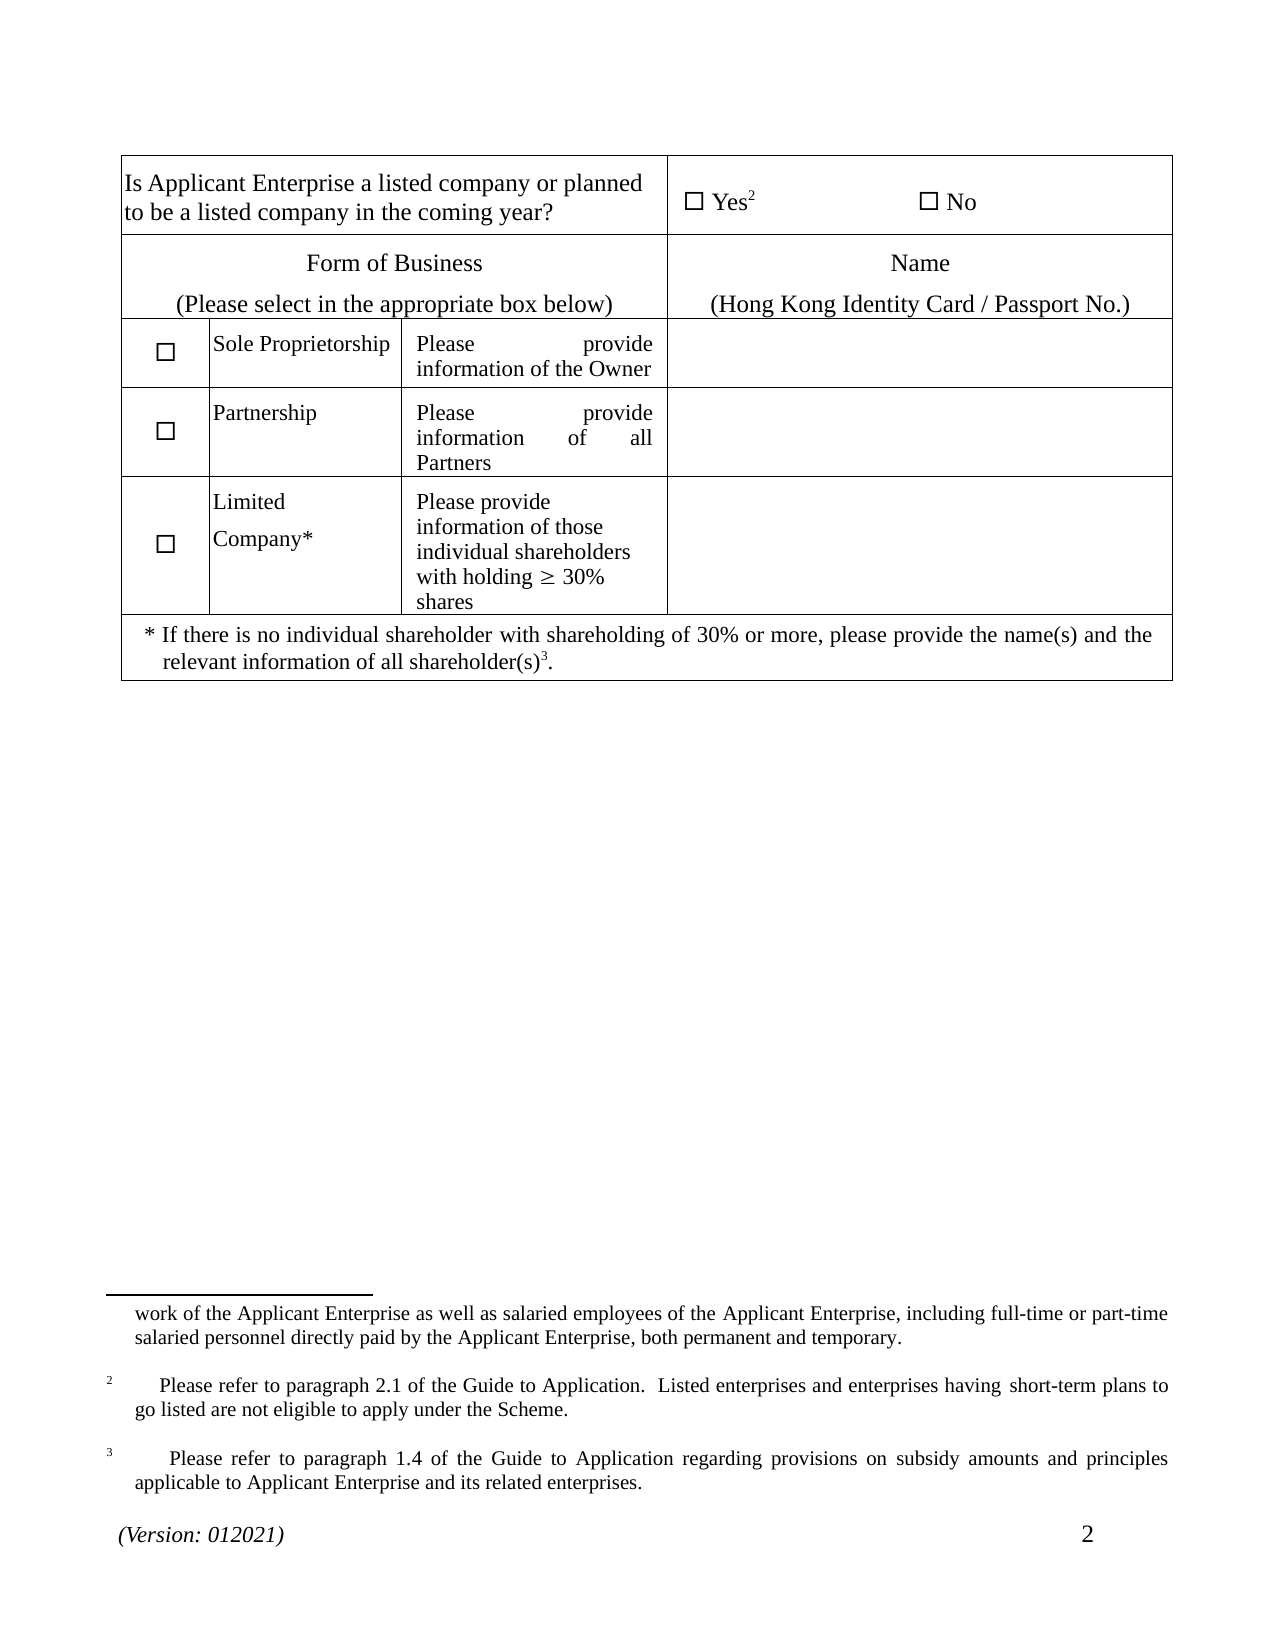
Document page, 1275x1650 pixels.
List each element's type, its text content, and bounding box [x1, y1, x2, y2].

table_cell [122, 477, 209, 614]
table_cell Please provide information of all Partners [402, 388, 667, 476]
table_cell [122, 388, 209, 476]
table_cell * If there is no individual shareholder with shareholding of 30% or more, please provide the name(s) and the relevant information of all shareholder(s). [122, 615, 1172, 680]
table_cell [668, 477, 1172, 614]
table_header Yes No [668, 156, 1172, 234]
table_cell Partnership [210, 388, 401, 476]
table_cell [668, 319, 1172, 387]
table_cell Please provide information of the Owner [402, 319, 667, 387]
table_cell Please provide information of those individual shareholders with holding 30% shares [402, 477, 667, 614]
table_cell Limited Company* [210, 477, 401, 614]
table_cell [668, 388, 1172, 476]
table_cell Form of Business (Please select in the appropriate box below) [122, 235, 667, 318]
table_header Is Applicant Enterprise a listed company or planned to be a listed company in the coming year? [122, 156, 667, 234]
table_cell [122, 319, 209, 387]
table_cell Name (Hong Kong Identity Card / Passport No.) [668, 235, 1172, 318]
table_cell Sole Proprietorship [210, 319, 401, 387]
